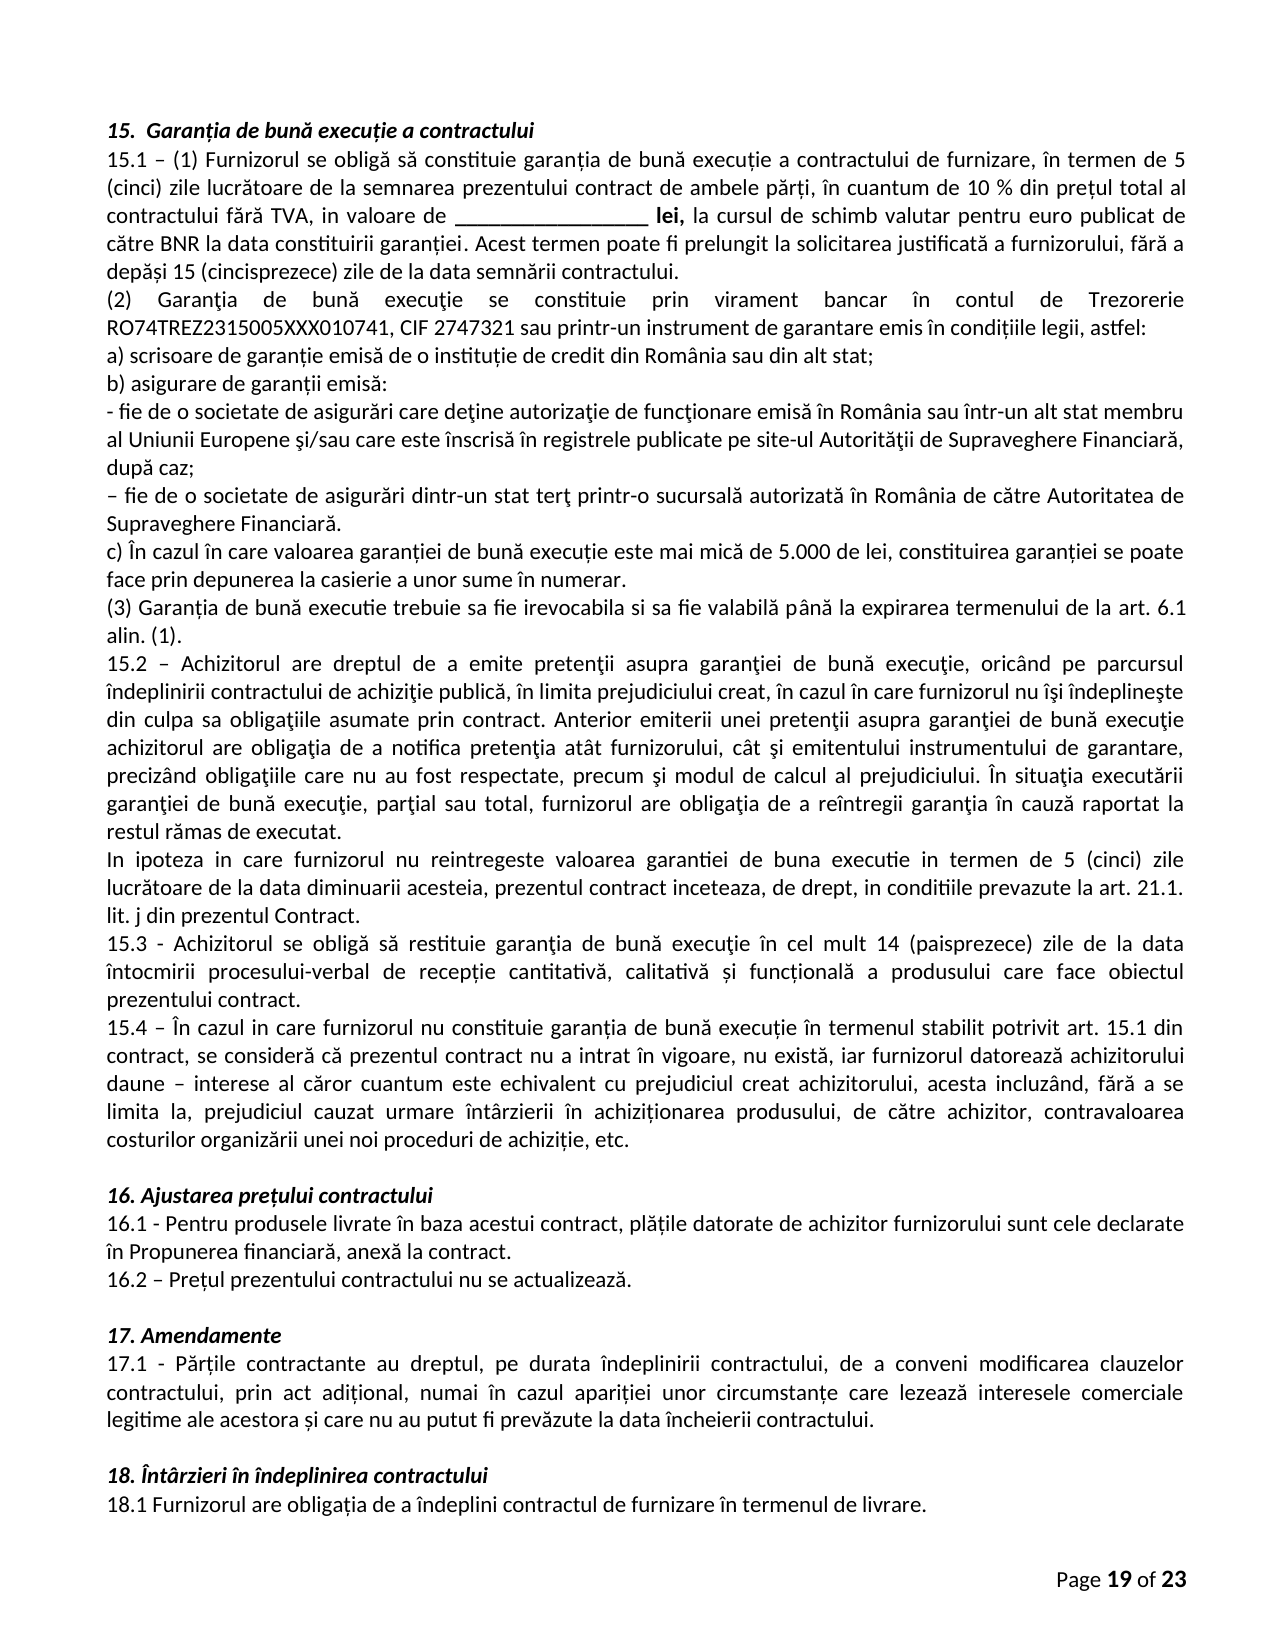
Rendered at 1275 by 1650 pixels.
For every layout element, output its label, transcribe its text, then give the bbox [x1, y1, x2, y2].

text 16.1 - Pentru produsele livrate în baza acestui contract, plățile datorate de achizitor furnizorului sunt cele declarate în Propunerea financiară, anexă la contract. [106, 1209, 1186, 1266]
text c) În cazul în care valoarea garanției de bună execuție este mai mică de 5.000 de lei, constituirea garanției se poate face prin depunerea la casierie a unor sume în numerar. [106, 537, 1186, 593]
text 15.2 – Achizitorul are dreptul de a emite pretenţii asupra garanţiei de bună execuţie, oricând pe parcursul îndeplinirii contractului de achiziţie publică, în limita prejudiciului creat, în cazul în care furnizorul nu îşi îndeplineşte din culpa sa obligaţiile asumate prin contract. Anterior emiterii unei pretenţii asupra garanţiei de bună execuţie achizitorul are obligaţia de a notifica pretenţia atât furnizorului, cât şi emitentului instrumentului de garantare, precizând obligaţiile care nu au fost respectate, precum şi modul de calcul al prejudiciului. În situaţia executării garanţiei de bună execuţie, parţial sau total, furnizorul are obligaţia de a reîntregii garanţia în cauză raportat la restul rămas de executat. [106, 649, 1186, 845]
text In ipoteza in care furnizorul nu reintregeste valoarea garantiei de buna executie in termen de 5 (cinci) zile lucrătoare de la data diminuarii acesteia, prezentul contract inceteaza, de drept, in conditiile prevazute la art. 21.1. lit. j din prezentul Contract. [106, 845, 1186, 929]
text 15.3 - Achizitorul se obligă să restituie garanţia de bună execuţie în cel mult 14 (paisprezece) zile de la data întocmirii procesului-verbal de recepție cantitativă, calitativă și funcțională a produsului care face obiectul prezentului contract. [106, 929, 1186, 1013]
text 16.2 – Prețul prezentului contractului nu se actualizează. [106, 1266, 1186, 1293]
text (2) Garanţia de bună execuţie se constituie prin virament bancar în contul de Trezorerie RO74TREZ2315005XXX010741, CIF 2747321 sau printr-un instrument de garantare emis în condițiile legii, astfel: [106, 285, 1186, 341]
text 17. Amendamente [106, 1322, 1186, 1349]
text 16. Ajustarea prețului contractului [106, 1181, 1186, 1209]
text – fie de o societate de asigurări dintr-un stat terţ printr-o sucursală autorizată în România de către Autoritatea de Supraveghere Financiară. [106, 481, 1186, 537]
text a) scrisoare de garanție emisă de o instituție de credit din România sau din alt stat; [106, 341, 1186, 369]
text 17.1 - Părțile contractante au dreptul, pe durata îndeplinirii contractului, de a conveni modificarea clauzelor contractului, prin act adițional, numai în cazul apariției unor circumstanțe care lezează interesele comerciale legitime ale acestora și care nu au putut fi prevăzute la data încheierii contractului. [106, 1349, 1186, 1434]
text 15. Garanţia de bună execuţie a contractului [106, 117, 1186, 145]
text b) asigurare de garanții emisă: [106, 369, 1186, 397]
text (3) Garanția de bună executie trebuie sa fie irevocabila si sa fie valabilă până la expirarea termenului de la art. 6.1 alin. (1). [106, 593, 1186, 649]
text 18. Întârzieri în îndeplinirea contractului [106, 1462, 1186, 1490]
text 15.4 – În cazul in care furnizorul nu constituie garanția de bună execuție în termenul stabilit potrivit art. 15.1 din contract, se consideră că prezentul contract nu a intrat în vigoare, nu există, iar furnizorul datorează achizitorului daune – interese al căror cuantum este echivalent cu prejudiciul creat achizitorului, acesta incluzând, fără a se limita la, prejudiciul cauzat urmare întârzierii în achiziționarea produsului, de către achizitor, contravaloarea costurilor organizării unei noi proceduri de achiziție, etc. [106, 1013, 1186, 1153]
text 18.1 Furnizorul are obligația de a îndeplini contractul de furnizare în termenul de livrare. [106, 1490, 1186, 1518]
text - fie de o societate de asigurări care deţine autorizaţie de funcţionare emisă în România sau într-un alt stat membru al Uniunii Europene şi/sau care este înscrisă în registrele publicate pe site-ul Autorităţii de Supraveghere Financiară, după caz; [106, 397, 1186, 481]
text 15.1 – (1) Furnizorul se obligă să constituie garanţia de bună execuţie a contractului de furnizare, în termen de 5 (cinci) zile lucrătoare de la semnarea prezentului contract de ambele părți, în cuantum de 10 % din preţul total al contractului fără TVA, in valoare de _________________ lei, la cursul de schimb valutar pentru euro publicat de către BNR la data constituirii garanției. Acest termen poate fi prelungit la solicitarea justificată a furnizorului, fără a depăşi 15 (cincisprezece) zile de la data semnării contractului. [106, 145, 1186, 285]
